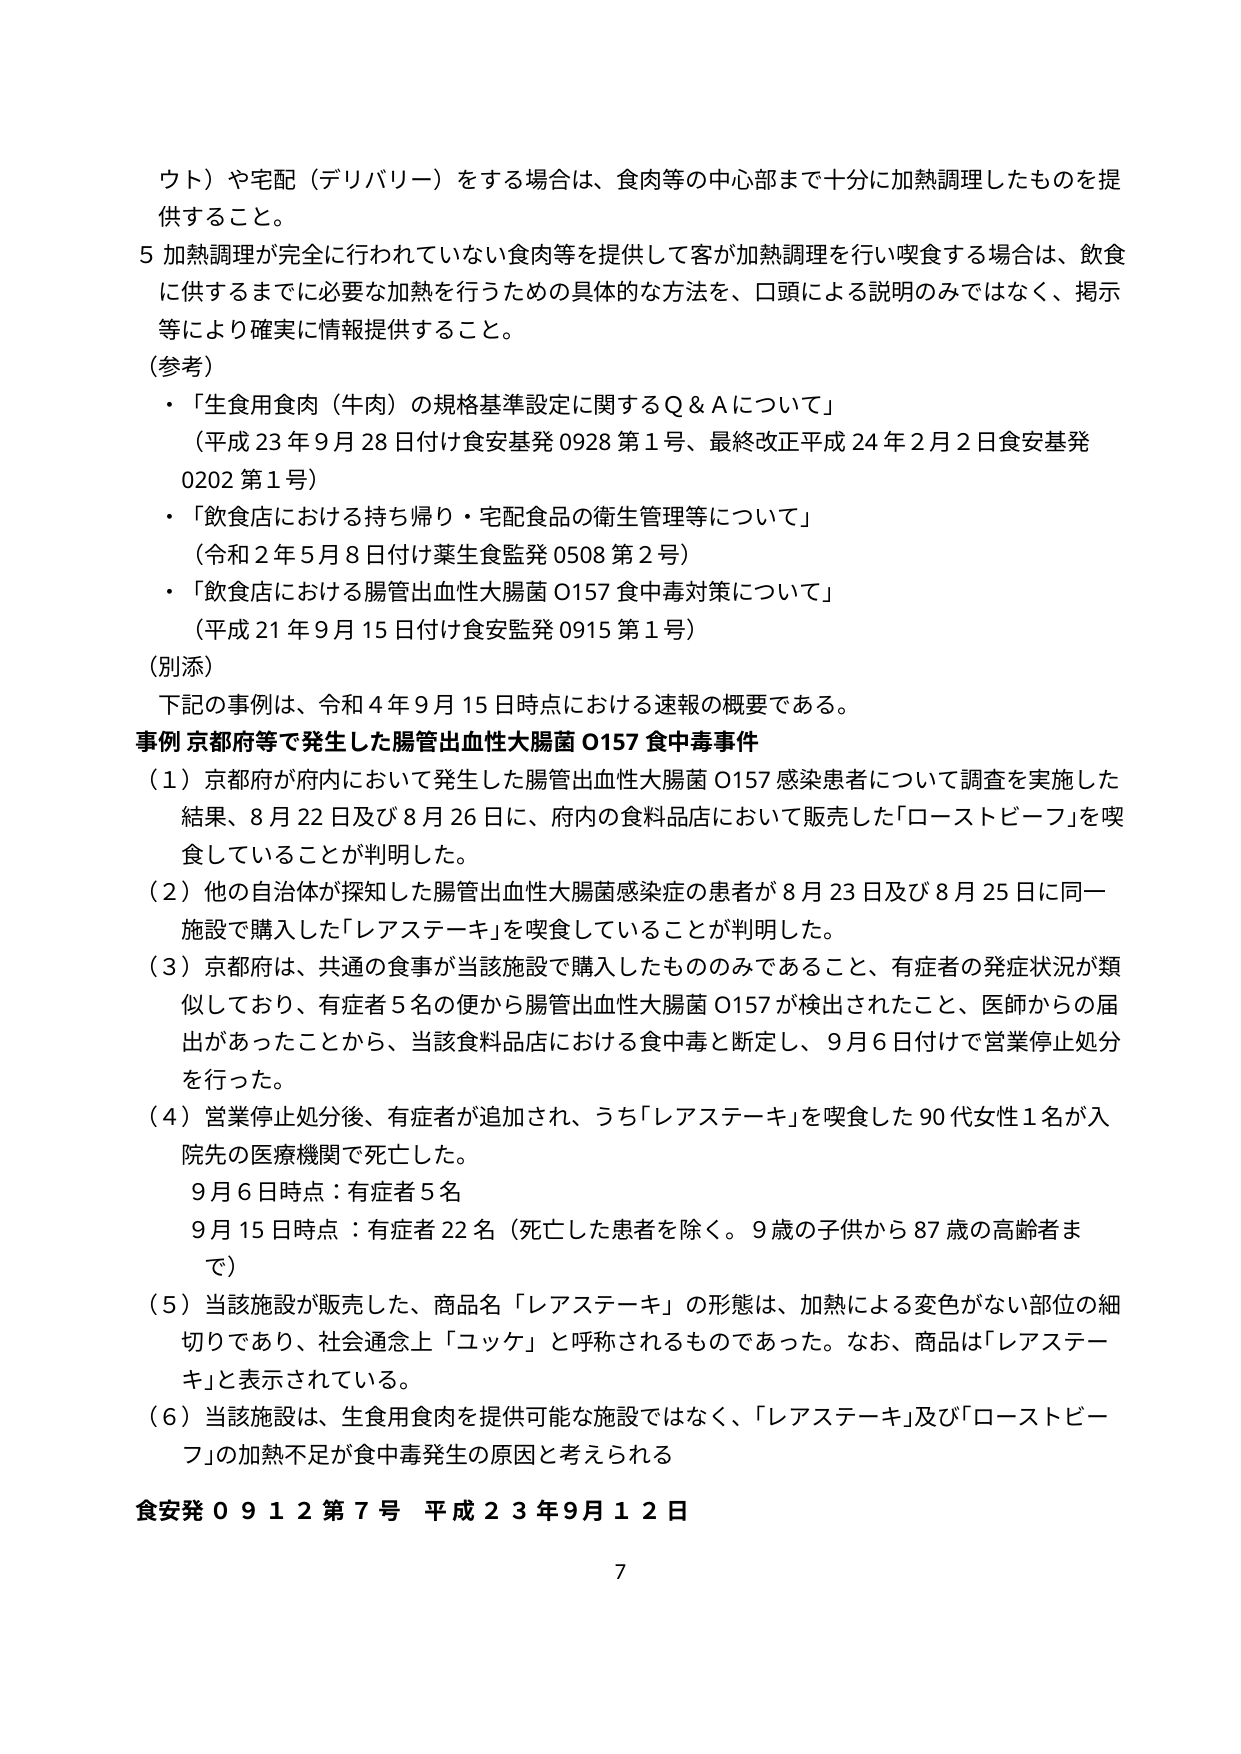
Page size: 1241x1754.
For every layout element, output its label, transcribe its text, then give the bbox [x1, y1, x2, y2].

text ９月６日時点：有症者５名 [112, 1172, 1128, 1210]
text （５）当該施設が販売した、商品名「レアステーキ」の形態は、加熱による変色がない部位の細切りであり、社会通念上「ユッケ」と呼称されるものであった。なお、商品は｢レアステーキ｣と表示されている。 [135, 1285, 1128, 1397]
text 下記の事例は、令和４年９月 15 日時点における速報の概要である。 [135, 685, 1128, 722]
text （６）当該施設は、生食用食肉を提供可能な施設ではなく、｢レアステーキ｣及び｢ローストビーフ｣の加熱不足が食中毒発生の原因と考えられる [135, 1397, 1128, 1472]
text 食安発 ０ ９ １ ２ 第 ７ 号 平 成 ２ ３ 年９月 １ ２ 日 [112, 1491, 1128, 1528]
text ・「飲食店における持ち帰り・宅配食品の衛生管理等について」 [135, 497, 1128, 535]
text （別添） [135, 647, 1128, 685]
text 事例 京都府等で発生した腸管出血性大腸菌 O157 食中毒事件 [135, 722, 1128, 760]
text （１）京都府が府内において発生した腸管出血性大腸菌 O157 感染患者について調査を実施した結果、8 月 22 日及び 8 月 26 日に、府内の食料品店において販売した｢ローストビーフ｣を喫食していることが判明した。 [135, 760, 1128, 872]
text （平成 21 年９月 15 日付け食安監発 0915 第１号） [135, 610, 1128, 647]
text ・「飲食店における腸管出血性大腸菌 O157 食中毒対策について」 [135, 572, 1128, 610]
text ５ 加熱調理が完全に行われていない食肉等を提供して客が加熱調理を行い喫食する場合は、飲食に供するまでに必要な加熱を行うための具体的な方法を、口頭による説明のみではなく、掲示等により確実に情報提供すること。 [135, 235, 1128, 347]
text （平成 23 年９月 28 日付け食安基発 0928 第１号、最終改正平成 24 年２月２日食安基発 0202 第１号） [181, 422, 1128, 497]
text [135, 160, 1128, 235]
text （２）他の自治体が探知した腸管出血性大腸菌感染症の患者が 8 月 23 日及び 8 月 25 日に同一施設で購入した｢レアステーキ｣を喫食していることが判明した。 [135, 872, 1128, 947]
text （参考） [135, 347, 1128, 385]
text （４）営業停止処分後、有症者が追加され、うち｢レアステーキ｣を喫食した90代女性１名が入院先の医療機関で死亡した。 [135, 1097, 1128, 1172]
text （３）京都府は、共通の食事が当該施設で購入したもののみであること、有症者の発症状況が類似しており、有症者５名の便から腸管出血性大腸菌 O157が検出されたこと、医師からの届出があったことから、当該食料品店における食中毒と断定し、９月６日付けで営業停止処分を行った。 [135, 947, 1128, 1097]
text ・「生食用食肉（牛肉）の規格基準設定に関するＱ＆Ａについて」 [135, 385, 1128, 422]
text （令和２年５月８日付け薬生食監発 0508 第２号） [135, 535, 1128, 572]
text ９月 15 日時点 ：有症者 22 名（死亡した患者を除く。９歳の子供から 87 歳の高齢者まで） [181, 1210, 1128, 1285]
